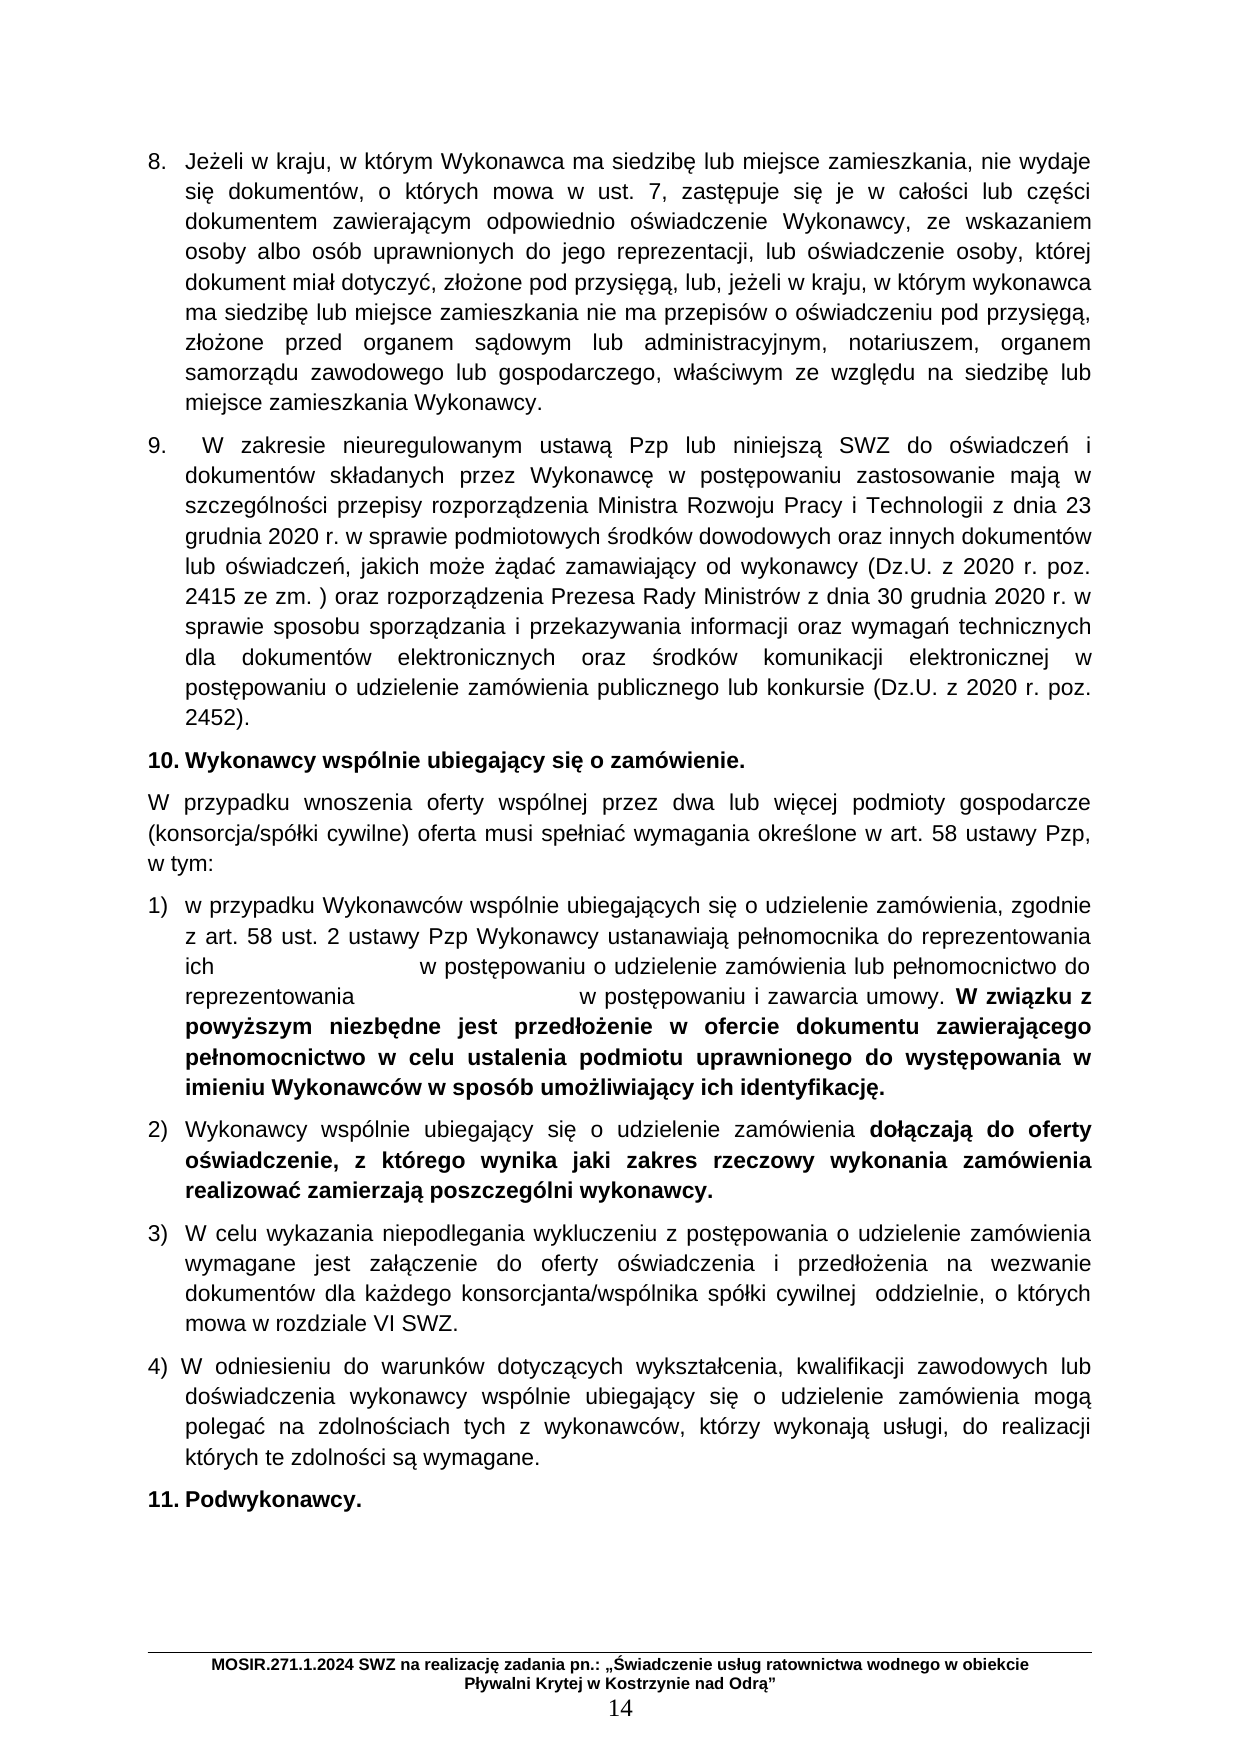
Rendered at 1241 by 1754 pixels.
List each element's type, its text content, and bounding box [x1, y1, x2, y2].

text 3) W celu wykazania niepodlegania wykluczeniu z postępowania o udzielenie zamówienia wymagane jest załączenie do oferty oświadczenia i przedłożenia na wezwanie dokumentów dla każdego konsorcjanta/wspólnika spółki cywilnej oddzielnie, o których mowa w rozdziale VI SWZ. [148, 1219, 1092, 1337]
text 9. W zakresie nieuregulowanym ustawą Pzp lub niniejszą SWZ do oświadczeń i dokumentów składanych przez Wykonawcę w postępowaniu zastosowanie mają w szczególności przepisy rozporządzenia Ministra Rozwoju Pracy i Technologii z dnia 23 grudnia 2020 r. w sprawie podmiotowych środków dowodowych oraz innych dokumentów lub oświadczeń, jakich może żądać zamawiający od wykonawcy (Dz.U. z 2020 r. poz. 2415 ze zm. ) oraz rozporządzenia Prezesa Rady Ministrów z dnia 30 grudnia 2020 r. w sprawie sposobu sporządzania i przekazywania informacji oraz wymagań technicznych dla dokumentów elektronicznych oraz środków komunikacji elektronicznej w postępowaniu o udzielenie zamówienia publicznego lub konkursie (Dz.U. z 2020 r. poz. 2452). [148, 432, 1092, 730]
text 2) Wykonawcy wspólnie ubiegający się o udzielenie zamówienia dołączają do oferty oświadczenie, z którego wynika jaki zakres rzeczowy wykonania zamówienia realizować zamierzają poszczególni wykonawcy. [148, 1116, 1092, 1203]
text 11. Podwykonawcy. [148, 1486, 1092, 1513]
text 1) w przypadku Wykonawców wspólnie ubiegających się o udzielenie zamówienia, zgodnie z art. 58 ust. 2 ustawy Pzp Wykonawcy ustanawiają pełnomocnika do reprezentowania ich w postępowaniu o udzielenie zamówienia lub pełnomocnictwo do reprezentowania w postępowaniu i zawarcia umowy. W związku z powyższym niezbędne jest przedłożenie w ofercie dokumentu zawierającego pełnomocnictwo w celu ustalenia podmiotu uprawnionego do występowania w imieniu Wykonawców w sposób umożliwiający ich identyfikację. [148, 892, 1092, 1100]
text 4) W odniesieniu do warunków dotyczących wykształcenia, kwalifikacji zawodowych lub doświadczenia wykonawcy wspólnie ubiegający się o udzielenie zamówienia mogą polegać na zdolnościach tych z wykonawców, którzy wykonają usługi, do realizacji których te zdolności są wymagane. [148, 1353, 1092, 1470]
text 10. Wykonawcy wspólnie ubiegający się o zamówienie. [148, 747, 1092, 773]
text 8. Jeżeli w kraju, w którym Wykonawca ma siedzibę lub miejsce zamieszkania, nie wydaje się dokumentów, o których mowa w ust. 7, zastępuje się je w całości lub części dokumentem zawierającym odpowiednio oświadczenie Wykonawcy, ze wskazaniem osoby albo osób uprawnionych do jego reprezentacji, lub oświadczenie osoby, której dokument miał dotyczyć, złożone pod przysięgą, lub, jeżeli w kraju, w którym wykonawca ma siedzibę lub miejsce zamieszkania nie ma przepisów o oświadczeniu pod przysięgą, złożone przed organem sądowym lub administracyjnym, notariuszem, organem samorządu zawodowego lub gospodarczego, właściwym ze względu na siedzibę lub miejsce zamieszkania Wykonawcy. [148, 148, 1092, 416]
text W przypadku wnoszenia oferty wspólnej przez dwa lub więcej podmioty gospodarcze (konsorcja/spółki cywilne) oferta musi spełniać wymagania określone w art. 58 ustawy Pzp, w tym: [148, 789, 1092, 876]
